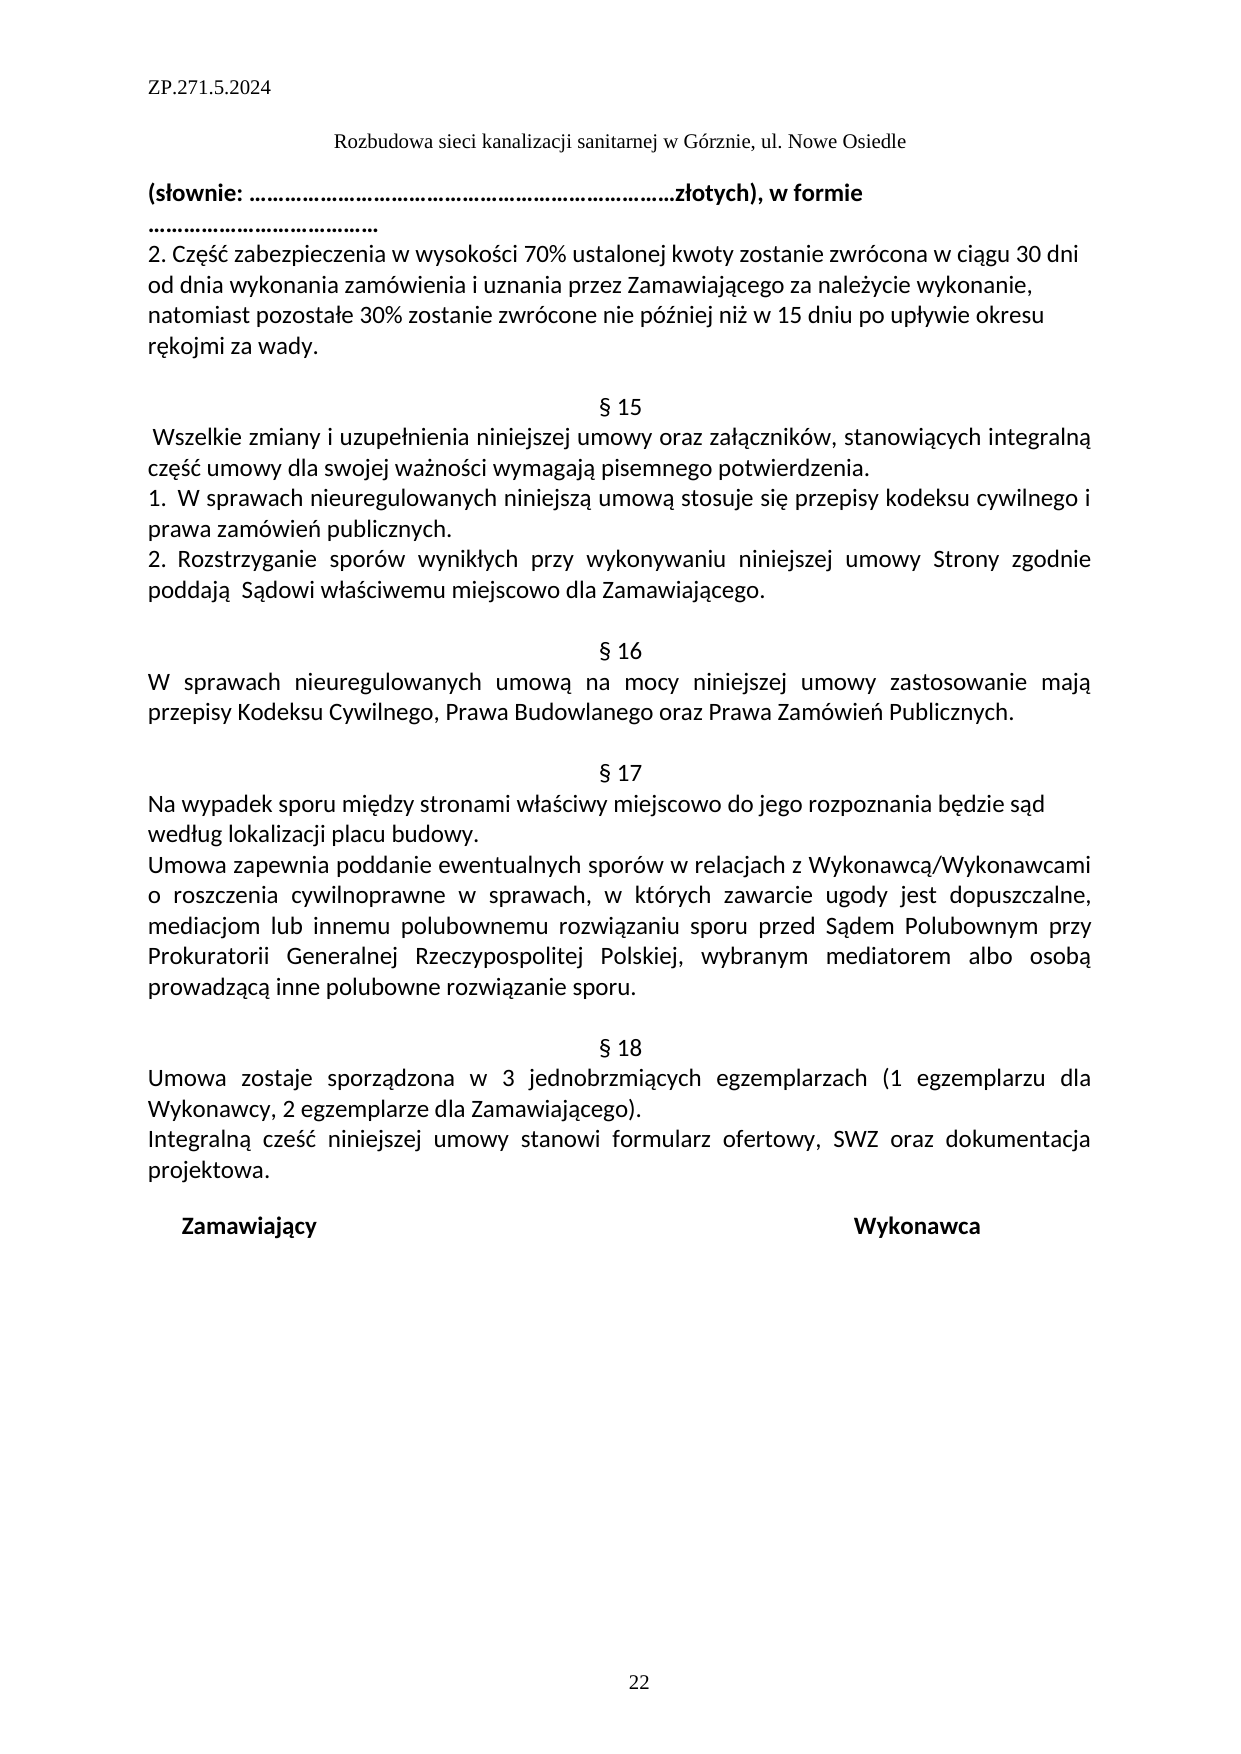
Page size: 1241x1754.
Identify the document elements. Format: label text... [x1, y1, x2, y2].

text Umowa zostaje sporządzona w 3 jednobrzmiących egzemplarzach (1 egzemplarzu dla Wykonawcy, 2 egzemplarze dla Zamawiającego). [148, 1062, 1092, 1123]
list Rozstrzyganie sporów wynikłych przy wykonywaniu niniejszej umowy Strony zgodnie poddają Sądowi właściwemu miejscowo dla Zamawiającego. [148, 543, 1092, 604]
text W sprawach nieuregulowanych umową na mocy niniejszej umowy zastosowanie mają przepisy Kodeksu Cywilnego, Prawa Budowlanego oraz Prawa Zamówień Publicznych. [148, 666, 1092, 727]
text Umowa zapewnia poddanie ewentualnych sporów w relacjach z Wykonawcą/Wykonawcami o roszczenia cywilnoprawne w sprawach, w których zawarcie ugody jest dopuszczalne, mediacjom lub innemu polubownemu rozwiązaniu sporu przed Sądem Polubownym przy Prokuratorii Generalnej Rzeczypospolitej Polskiej, wybranym mediatorem albo osobą prowadzącą inne polubowne rozwiązanie sporu. [148, 849, 1092, 1001]
text § 15 [148, 391, 1092, 421]
text (słownie: ………………………………………………………………złotych), w formie ………………………………… [148, 177, 1092, 238]
text § 17 [148, 757, 1092, 788]
text 2. Część zabezpieczenia w wysokości 70% ustalonej kwoty zostanie zwrócona w ciągu 30 dni od dnia wykonania zamówienia i uznania przez Zamawiającego za należycie wykonanie, natomiast pozostałe 30% zostanie zwrócone nie później niż w 15 dniu po upływie okresu rękojmi za wady. [148, 238, 1092, 360]
text § 18 [148, 1032, 1092, 1062]
list W sprawach nieuregulowanych niniejszą umową stosuje się przepisy kodeksu cywilnego i prawa zamówień publicznych. [148, 482, 1092, 543]
subtitle Integralną cześć niniejszej umowy stanowi formularz ofertowy, SWZ oraz dokumentacja projektowa. [148, 1123, 1092, 1184]
text Na wypadek sporu między stronami właściwy miejscowo do jego rozpoznania będzie sąd według lokalizacji placu budowy. [148, 788, 1092, 849]
text Wszelkie zmiany i uzupełnienia niniejszej umowy oraz załączników, stanowiących integralną część umowy dla swojej ważności wymagają pisemnego potwierdzenia. [148, 421, 1092, 482]
text § 16 [148, 635, 1092, 666]
subtitle Zamawiający Wykonawca [148, 1210, 1092, 1240]
